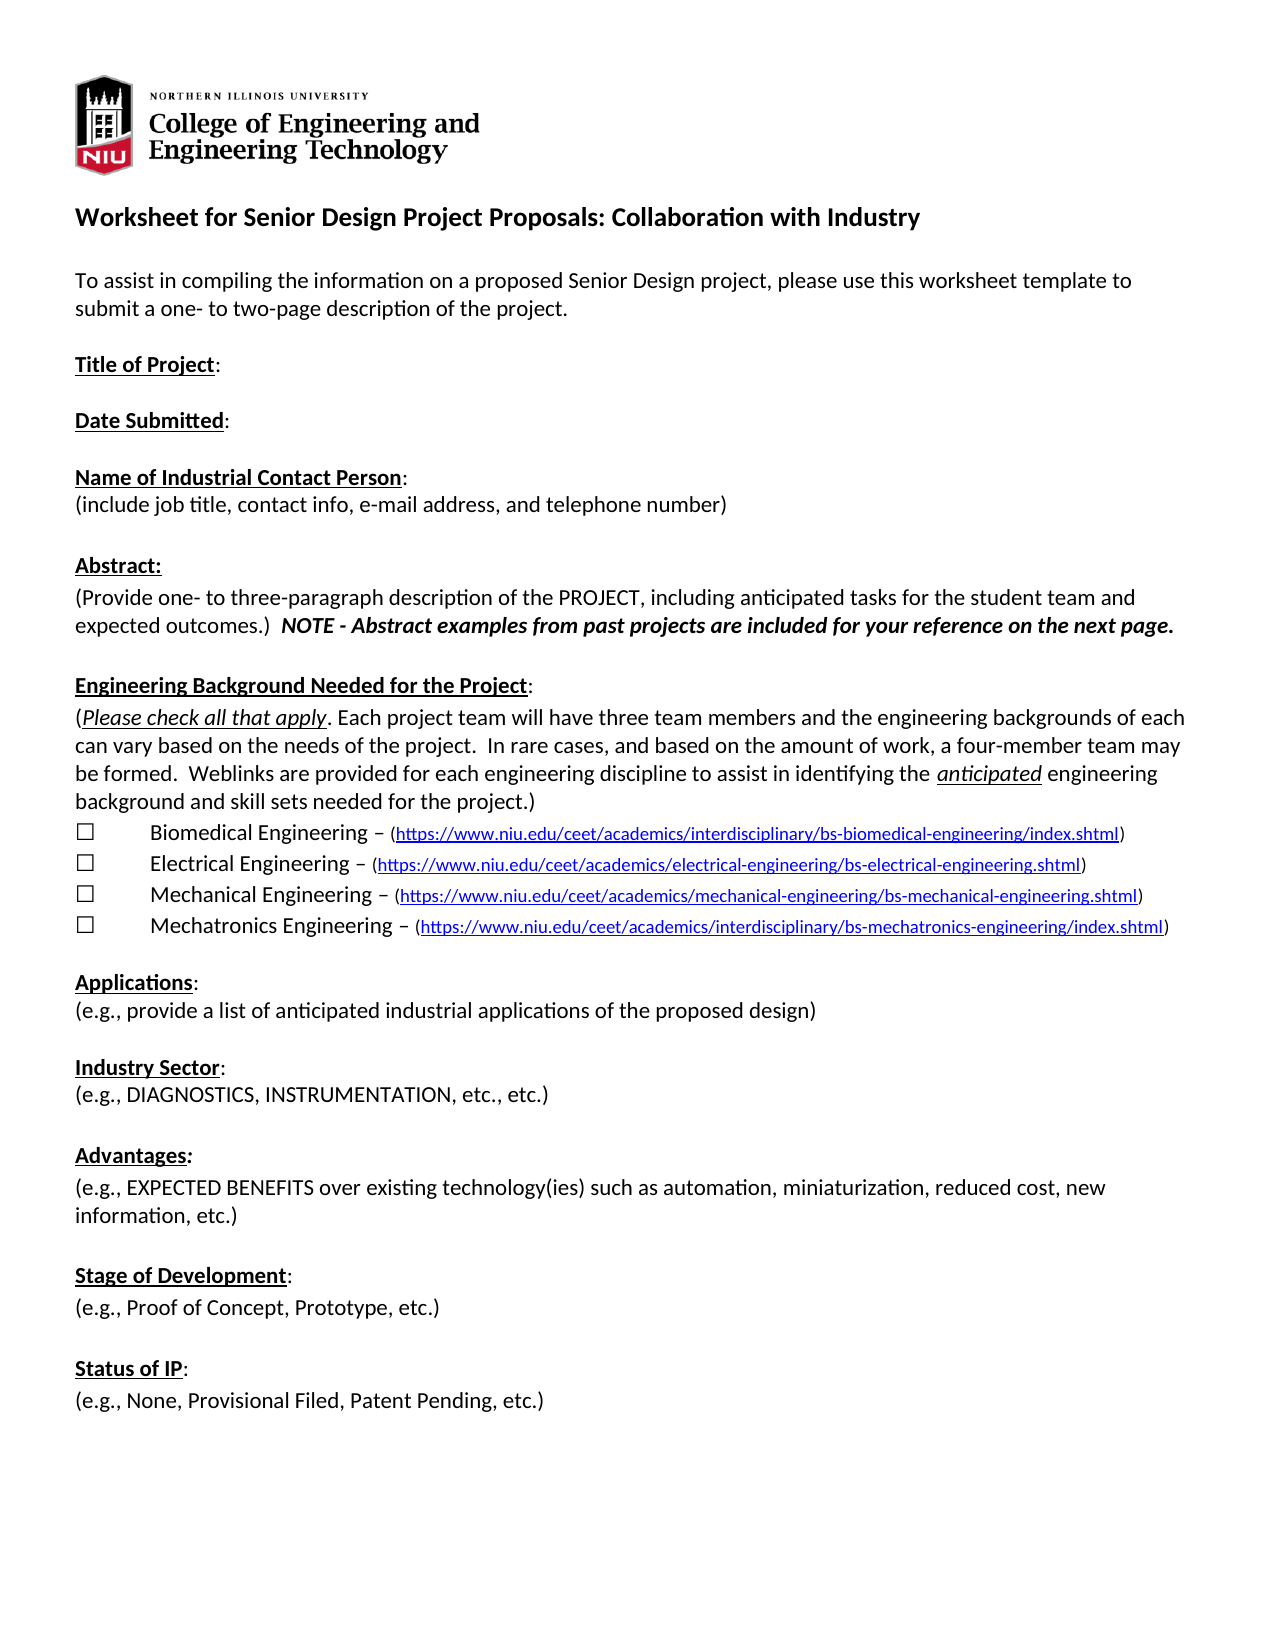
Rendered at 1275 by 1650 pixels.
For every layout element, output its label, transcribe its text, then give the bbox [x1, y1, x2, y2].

text Industry Sector: [75, 1053, 1200, 1081]
text (e.g., None, Provisional Filed, Patent Pending, etc.) [75, 1386, 1200, 1414]
text (e.g., provide a list of anticipated industrial applications of the proposed design) [75, 997, 1200, 1024]
picture [75, 75, 480, 176]
text (include job title, contact info, e-mail address, and telephone number) [75, 491, 1200, 519]
text Date Submitted: [75, 407, 1200, 434]
text (e.g., EXPECTED BENEFITS over existing technology(ies) such as automation, miniaturization, reduced cost, new information, etc.) [75, 1173, 1200, 1229]
subtitle Engineering Background Needed for the Project: [75, 671, 1200, 699]
text (e.g., Proof of Concept, Prototype, etc.) [75, 1293, 1200, 1321]
subtitle Stage of Development: [75, 1261, 1200, 1289]
text (Please check all that apply. Each project team will have three team members and the engineering backgrounds of each can vary based on the needs of the project. In rare cases, and based on the amount of work, a four-member team may be formed. Weblinks are provided for each engineering discipline to assist in identifying the anticipated engineering background and skill sets needed for the project.) [75, 703, 1200, 816]
subtitle Advantages: [75, 1141, 1200, 1169]
text To assist in compiling the information on a proposed Senior Design project, please use this worksheet template to submit a one- to two-page description of the project. [75, 266, 1200, 322]
text Mechatronics Engineering – (https://www.niu.edu/ceet/academics/interdisciplinary/bs-mechatronics-engineering/index.shtml) [75, 909, 1200, 941]
text Electrical Engineering – (https://www.niu.edu/ceet/academics/electrical-engineering/bs-electrical-engineering.shtml) [75, 847, 1200, 878]
text Name of Industrial Contact Person: [75, 463, 1200, 491]
text Mechanical Engineering – (https://www.niu.edu/ceet/academics/mechanical-engineering/bs-mechanical-engineering.shtml) [75, 878, 1200, 909]
subtitle Status of IP: [75, 1354, 1200, 1382]
text (e.g., DIAGNOSTICS, INSTRUMENTATION, etc., etc.) [75, 1081, 1200, 1109]
text Applications: [75, 968, 1200, 997]
text Biomedical Engineering – (https://www.niu.edu/ceet/academics/interdisciplinary/bs-biomedical-engineering/index.shtml) [75, 816, 1200, 847]
subtitle Worksheet for Senior Design Project Proposals: Collaboration with Industry [75, 201, 1200, 233]
text Title of Project: [75, 351, 1200, 378]
text (Provide one- to three-paragraph description of the PROJECT, including anticipated tasks for the student team and expected outcomes.) NOTE - Abstract examples from past projects are included for your reference on the next page. [75, 583, 1200, 639]
subtitle Abstract: [75, 551, 1200, 579]
